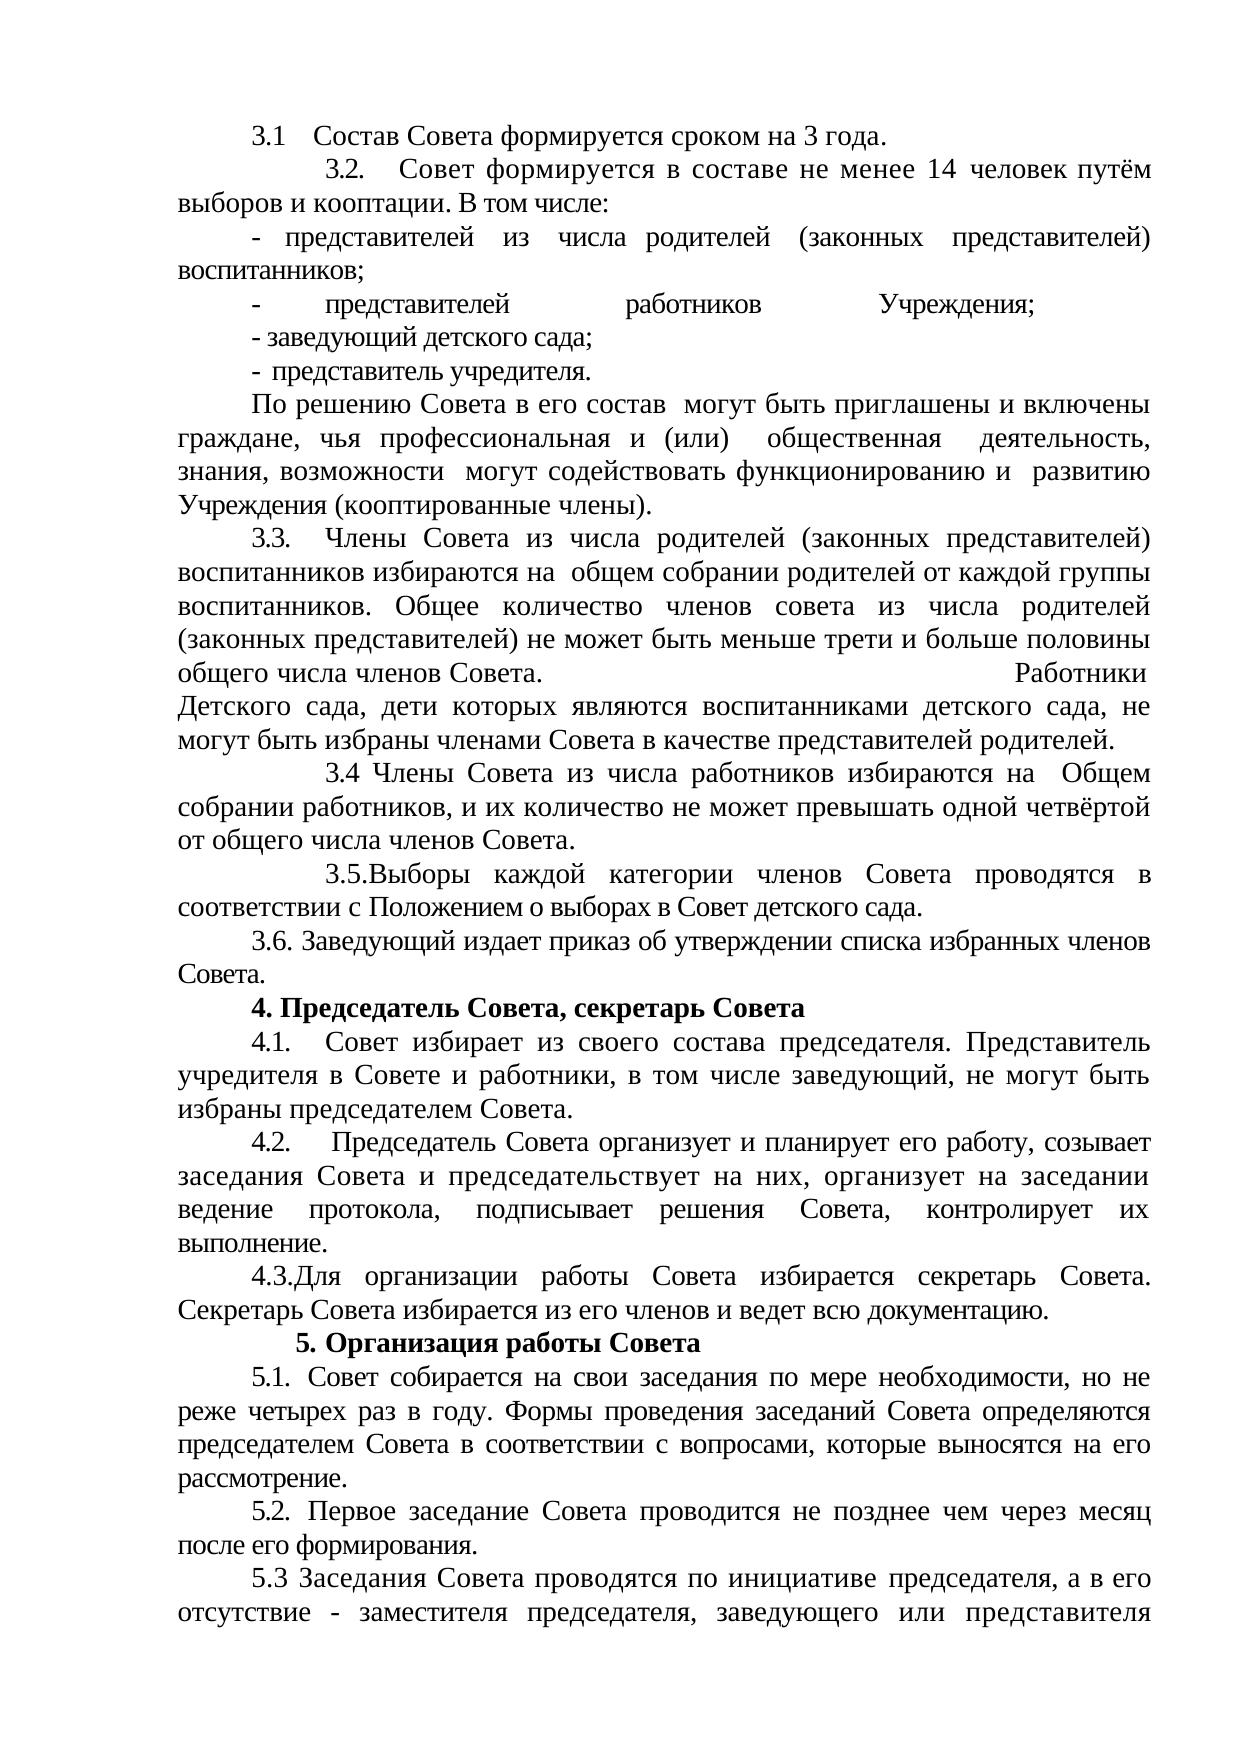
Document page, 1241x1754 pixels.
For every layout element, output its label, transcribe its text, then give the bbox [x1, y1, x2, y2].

text 3.4 Члены Совета из числа работников избираются на Общем собрании работников, и их количество не может превышать одной четвёртой от общего числа членов Совета. [177, 755, 1152, 856]
list представителей работников Учреждения; - заведующий детского сада; [251, 286, 1152, 353]
text 5. Организация работы Совета [177, 1326, 1152, 1359]
text 4. Председатель Совета, секретарь Совета [177, 990, 1152, 1024]
text 4.3.Для организации работы Совета избирается секретарь Совета. Секретарь Совета избирается из его членов и ведет всю документацию. [177, 1258, 1152, 1326]
text 3.3. Члены Совета из числа родителей (законных представителей) воспитанников избираются на общем собрании родителей от каждой группы воспитанников. Общее количество членов совета из числа родителей (законных представителей) не может быть меньше трети и больше половины общего числа членов Совета. Работники Детского сада, дети которых являются воспитанниками детского сада, не могут быть избраны членами Совета в качестве представителей родителей. [177, 521, 1152, 755]
text 3.5.Выборы каждой категории членов Совета проводятся в соответствии с Положением о выборах в Совет детского сада. [177, 856, 1152, 923]
list Первое заседание Совета проводится не позднее чем через месяц после его формирования. [177, 1493, 1152, 1560]
text 3.1 Состав Совета формируется сроком на 3 года. [177, 118, 1152, 152]
list Совет собирается на свои заседания по мере необходимости, но не реже четырех раз в году. Формы проведения заседаний Совета определяются председателем Совета в соответствии с вопросами, которые выносятся на его рассмотрение. [177, 1359, 1152, 1493]
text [177, 1560, 1152, 1627]
text По решению Совета в его состав могут быть приглашены и включены граждане, чья профессиональная и (или) общественная деятельность, знания, возможности могут содействовать функционированию и развитию Учреждения (кооптированные члены). [177, 386, 1152, 521]
list представитель учредителя. [177, 353, 1152, 386]
text - представителей из числа родителей (законных представителей) воспитанников; [177, 219, 1152, 286]
text 3.2. Совет формируется в составе не менее 14 человек путём выборов и кооптации. В том числе: [177, 152, 1152, 219]
text 4.2. Председатель Совета организует и планирует его работу, созывает заседания Совета и председательствует на них, организует на заседании ведение протокола, подписывает решения Совета, контролирует их выполнение. [177, 1124, 1152, 1258]
text 3.6. Заведующий издает приказ об утверждении списка избранных членов Совета. [177, 923, 1152, 990]
text 4.1. Совет избирает из своего состава председателя. Представитель учредителя в Совете и работники, в том числе заведующий, не могут быть избраны председателем Совета. [177, 1024, 1152, 1124]
